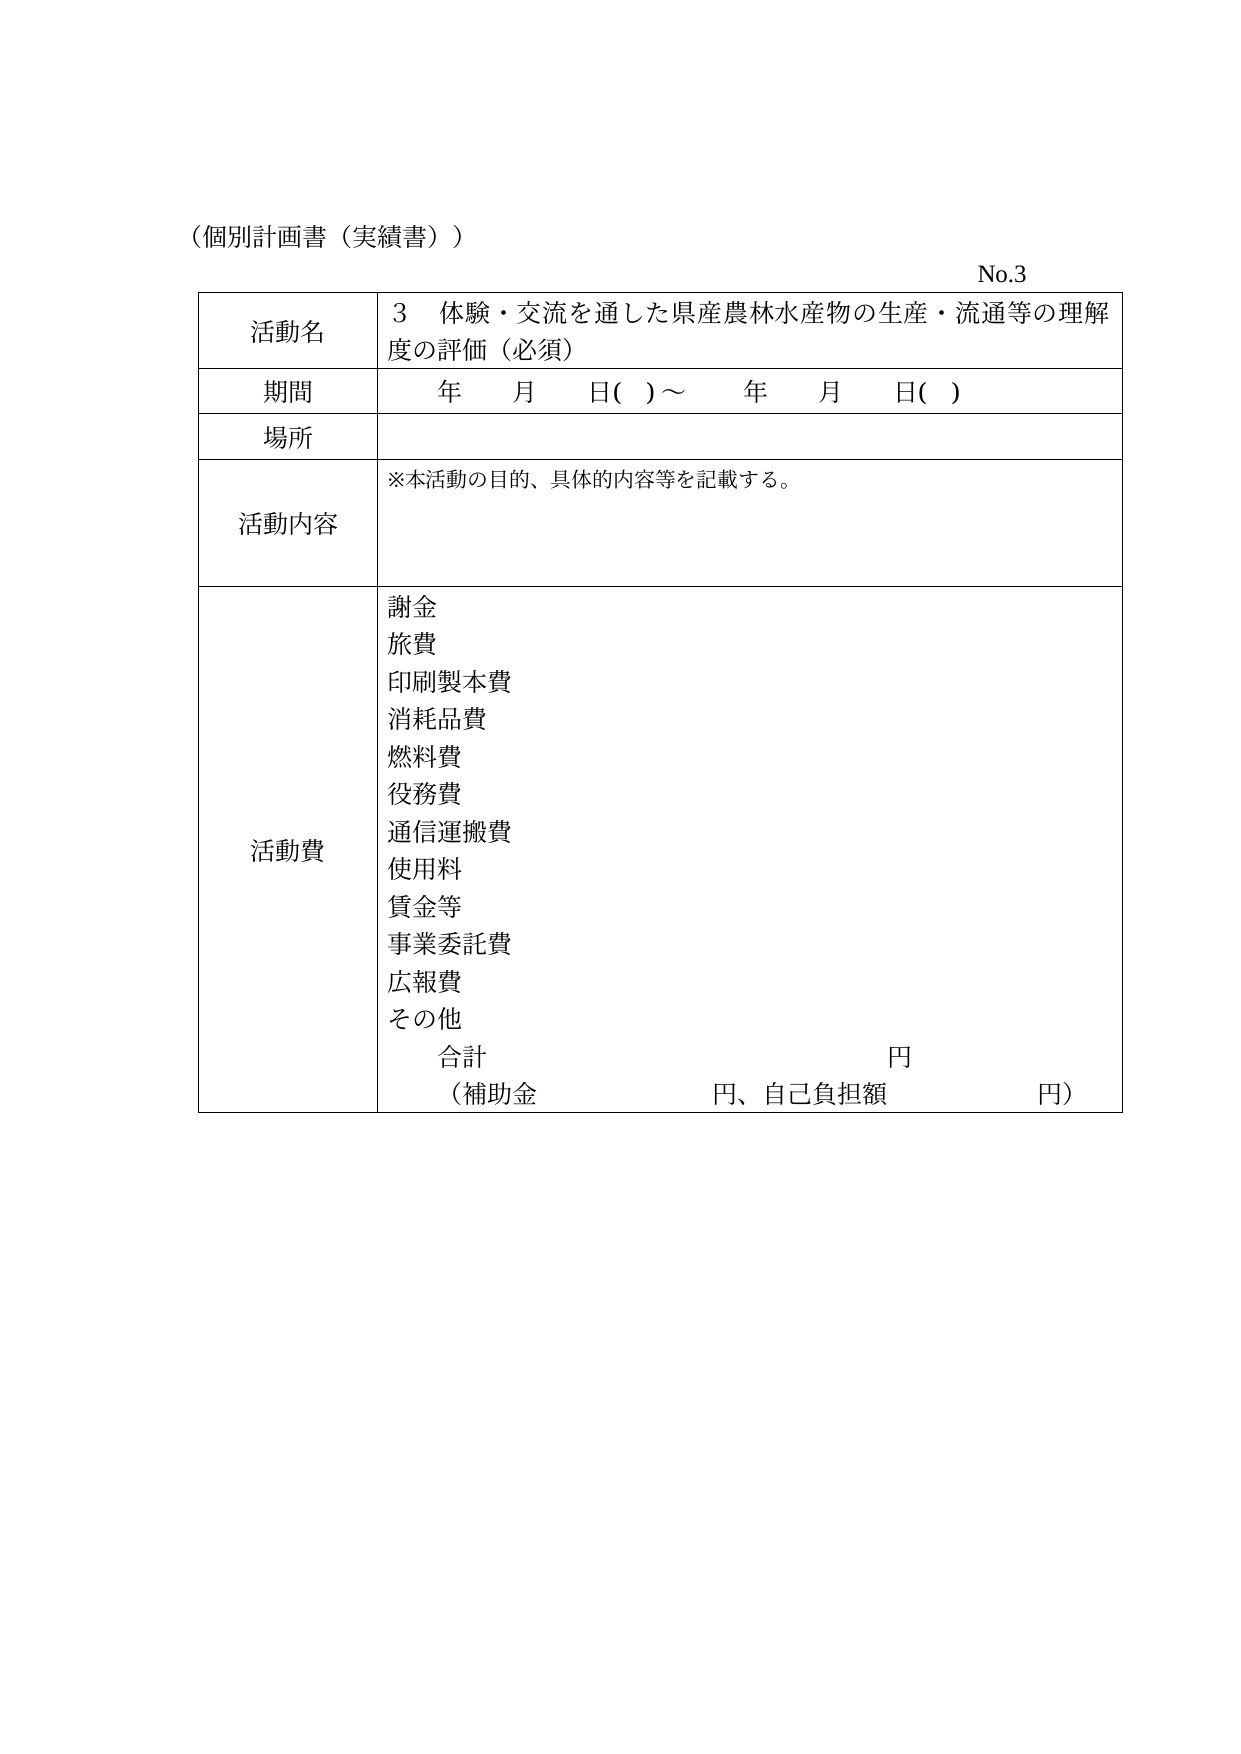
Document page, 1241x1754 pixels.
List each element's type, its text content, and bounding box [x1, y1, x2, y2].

table_cell 期間 [199, 369, 377, 413]
table_cell 謝金 旅費 印刷製本費 消耗品費 燃料費 役務費 通信運搬費 使用料 賃金等 事業委託費 広報費 その他 合計 円 （補助金 円、自己負担額 円） [378, 587, 1122, 1112]
table_cell 活動内容 [199, 460, 377, 586]
table_cell 活動費 [199, 587, 377, 1112]
table_cell [378, 414, 1122, 459]
table_cell 場所 [199, 414, 377, 459]
text No.3 [177, 254, 1063, 292]
table_cell 年 月 日( ) ～ 年 月 日( ) [378, 369, 1122, 413]
table_cell ※本活動の目的、具体的内容等を記載する。 [378, 460, 1122, 586]
table_header 活動名 [199, 293, 377, 368]
text （個別計画書（実績書）） [177, 217, 1063, 254]
table_header ３ 体験・交流を通した県産農林水産物の生産・流通等の理解度の評価（必須） [378, 293, 1122, 368]
